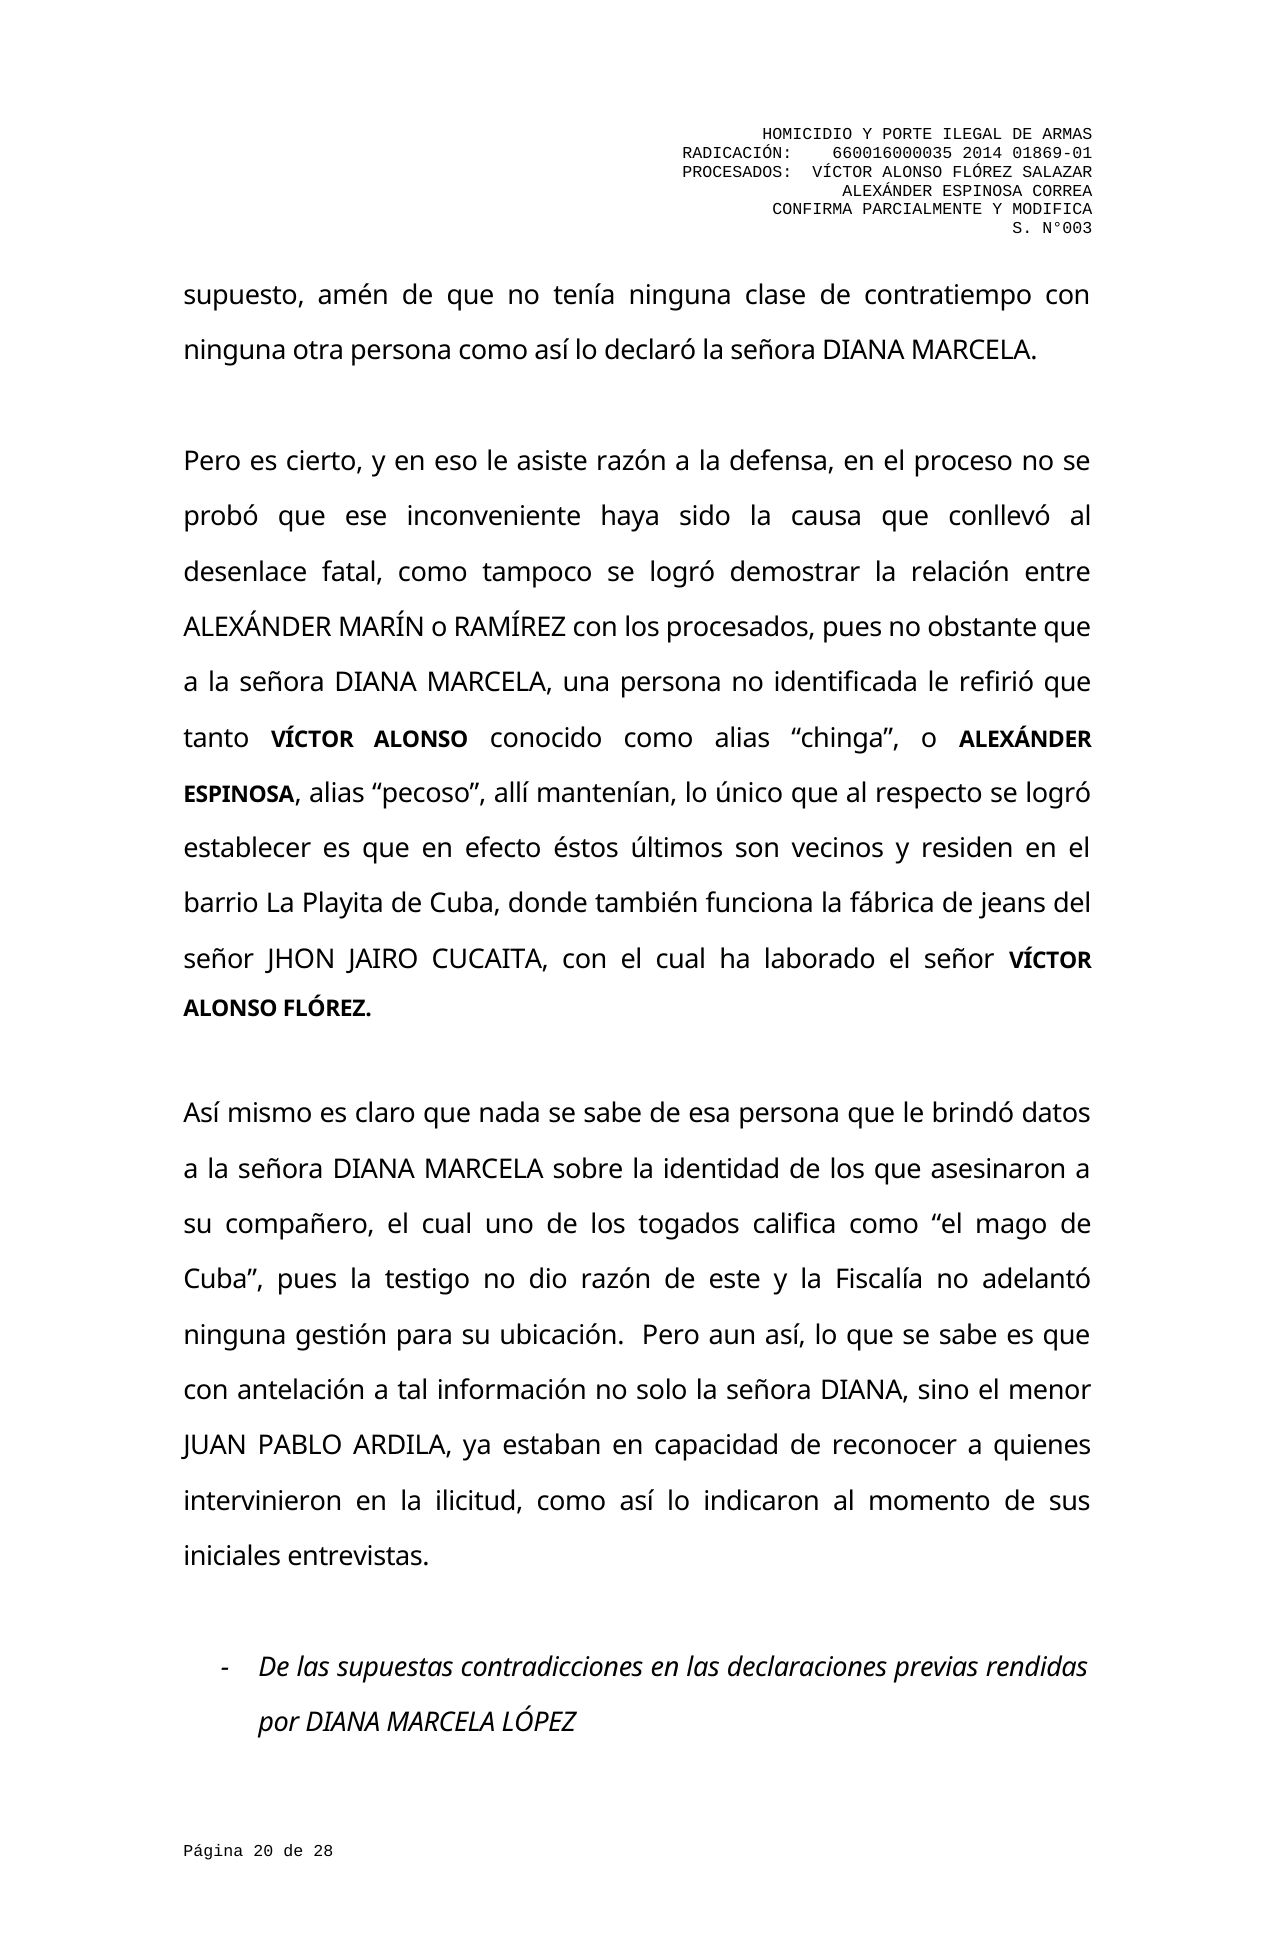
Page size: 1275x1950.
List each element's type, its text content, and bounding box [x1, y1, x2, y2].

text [183, 276, 1092, 368]
list De las supuestas contradicciones en las declaraciones previas rendidas por DIANA MARCELA LÓPEZ [221, 1647, 1092, 1739]
text Pero es cierto, y en eso le asiste razón a la defensa, en el proceso no se probó que ese inconveniente haya sido la causa que conllevó al desenlace fatal, como tampoco se logró demostrar la relación entre ALEXÁNDER MARÍN o RAMÍREZ con los procesados, pues no obstante que a la señora DIANA MARCELA, una persona no identificada le refirió que tanto VÍCTOR ALONSO conocido como alias “chinga”, o ALEXÁNDER ESPINOSA, alias “pecoso”, allí mantenían, lo único que al respecto se logró establecer es que en efecto éstos últimos son vecinos y residen en el barrio La Playita de Cuba, donde también funciona la fábrica de jeans del señor JHON JAIRO CUCAITA, con el cual ha laborado el señor VÍCTOR ALONSO FLÓREZ. [183, 441, 1092, 1023]
text Así mismo es claro que nada se sabe de esa persona que le brindó datos a la señora DIANA MARCELA sobre la identidad de los que asesinaron a su compañero, el cual uno de los togados califica como “el mago de Cuba”, pues la testigo no dio razón de este y la Fiscalía no adelantó ninguna gestión para su ubicación. Pero aun así, lo que se sabe es que con antelación a tal información no solo la señora DIANA, sino el menor JUAN PABLO ARDILA, ya estaban en capacidad de reconocer a quienes intervinieron en la ilicitud, como así lo indicaron al momento de sus iniciales entrevistas. [183, 1094, 1092, 1573]
